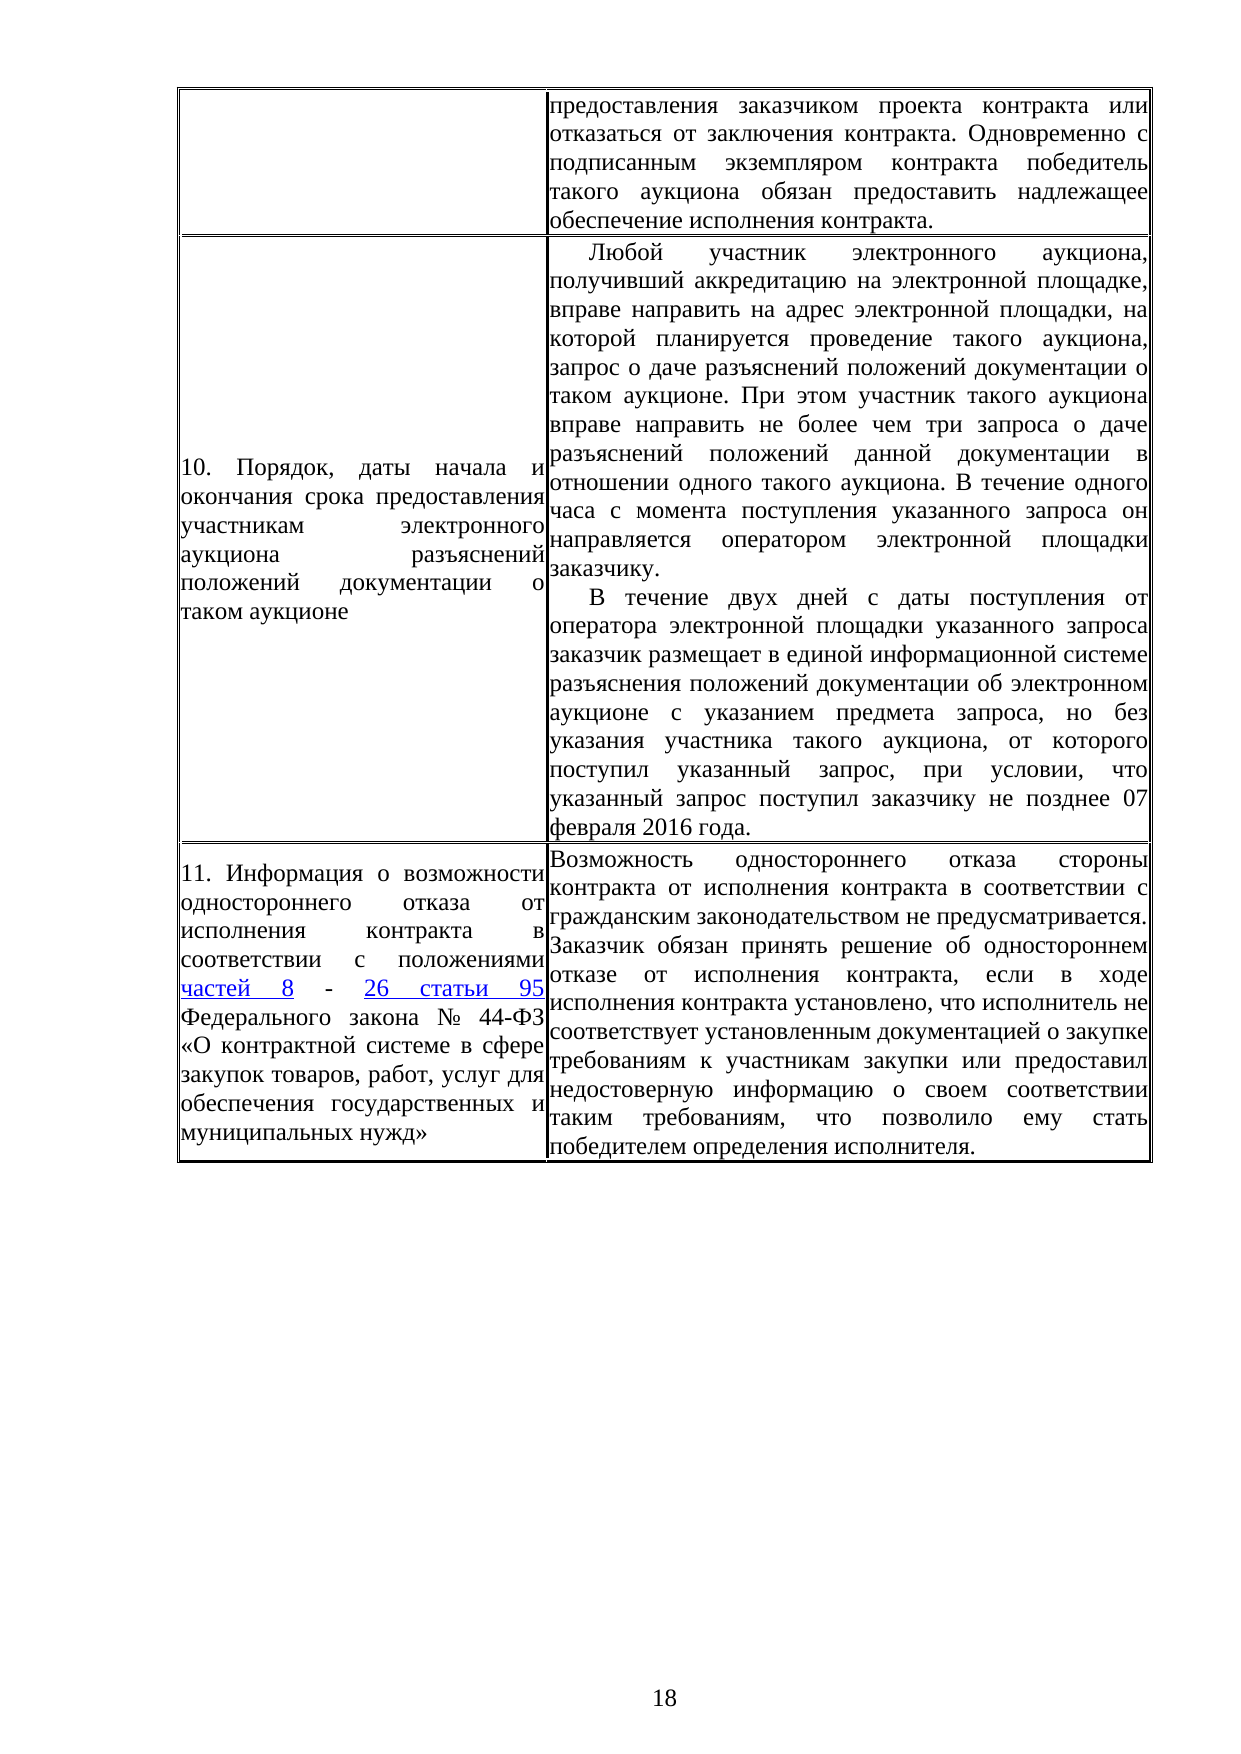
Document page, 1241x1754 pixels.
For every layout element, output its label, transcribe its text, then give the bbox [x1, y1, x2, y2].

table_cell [547, 90, 1149, 233]
table_cell Возможность одностороннего отказа стороны контракта от исполнения контракта в соответствии с гражданским законодательством не предусматривается. Заказчик обязан принять решение об одностороннем отказе от исполнения контракта, если в ходе исполнения контракта установлено, что исполнитель не соответствует установленным документацией о закупке требованиям к участникам закупки или предоставил недостоверную информацию о своем соответствии таким требованиям, что позволило ему стать победителем определения исполнителя. [547, 841, 1151, 1160]
table_cell Любой участник электронного аукциона, получивший аккредитацию на электронной площадке, вправе направить на адрес электронной площадки, на которой планируется проведение такого аукциона, запрос о даче разъяснений положений документации о таком аукционе. При этом участник такого аукциона вправе направить не более чем три запроса о даче разъяснений положений данной документации в отношении одного такого аукциона. В течение одного часа с момента поступления указанного запроса он направляется оператором электронной площадки заказчику. В течение двух дней с даты поступления от оператора электронной площадки указанного запроса заказчик размещает в единой информационной системе разъяснения положений документации об электронном аукционе с указанием предмета запроса, но без указания участника такого аукциона, от которого поступил указанный запрос, при условии, что указанный запрос поступил заказчику не позднее 07 февраля 2016 года. [549, 234, 1150, 841]
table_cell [178, 88, 547, 233]
table_cell 11. Информация о возможности одностороннего отказа от исполнения контракта в соответствии с положениями частей 8 - 26 статьи 95 Федерального закона № 44-ФЗ «О контрактной системе в сфере закупок товаров, работ, услуг для обеспечения государственных и муниципальных нужд» [178, 841, 547, 1160]
table_cell 10. Порядок, даты начала и окончания срока предоставления участникам электронного аукциона разъяснений положений документации о таком аукционе [180, 234, 546, 841]
